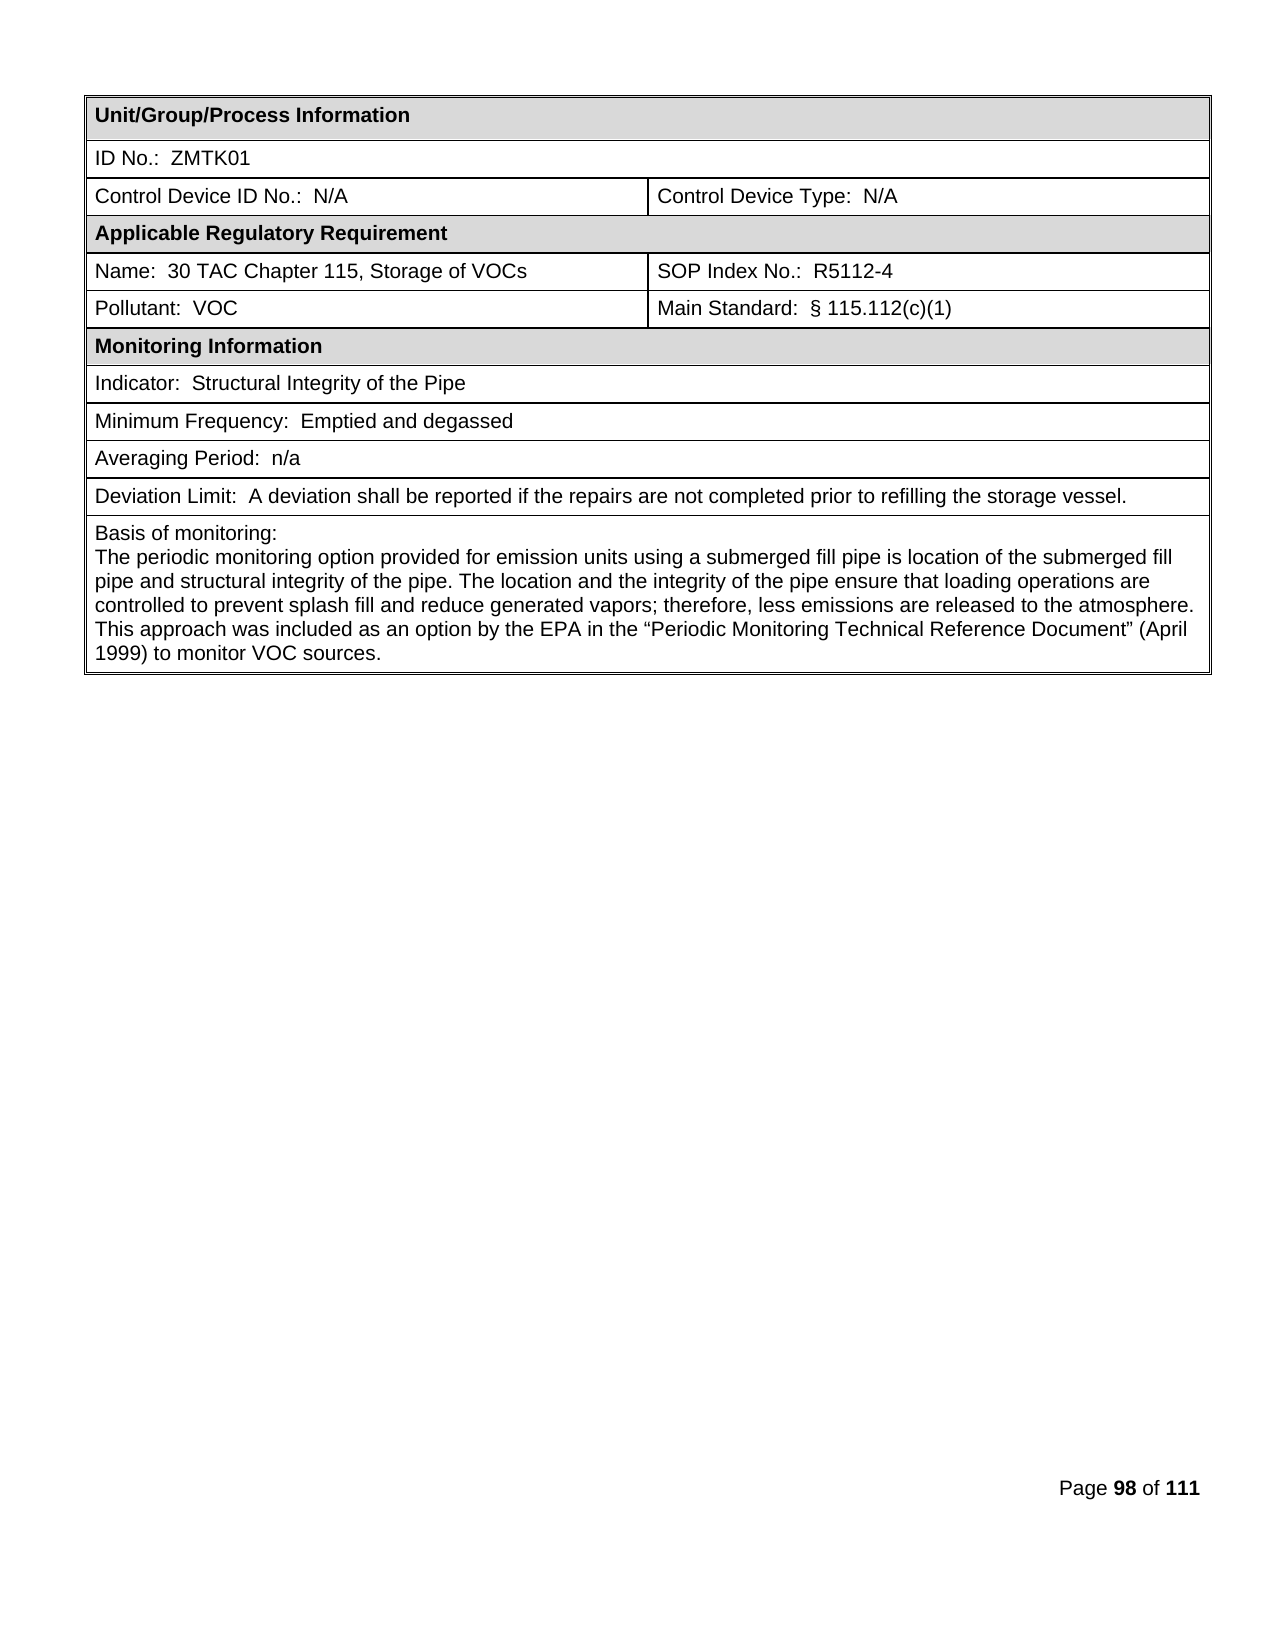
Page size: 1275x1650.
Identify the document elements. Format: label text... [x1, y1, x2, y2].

table_cell Control Device Type: N/A [649, 179, 1209, 214]
table_cell Monitoring Information [87, 329, 1209, 364]
table_cell Applicable Regulatory Requirement [87, 216, 1209, 252]
table_cell Main Standard: § 115.112(c)(1) [649, 291, 1209, 327]
table_cell Averaging Period: n/a [87, 441, 1209, 477]
table_header Unit/Group/Process Information [87, 98, 1209, 139]
table_cell SOP Index No.: R5112-4 [649, 254, 1209, 289]
table_cell ID No.: ZMTK01 [87, 141, 1209, 177]
table_cell Indicator: Structural Integrity of the Pipe [87, 366, 1209, 402]
table_cell Pollutant: VOC [87, 291, 647, 327]
table_cell Minimum Frequency: Emptied and degassed [87, 404, 1209, 439]
table_cell Name: 30 TAC Chapter 115, Storage of VOCs [87, 254, 647, 289]
table_cell Control Device ID No.: N/A [87, 179, 647, 214]
table_cell Deviation Limit: A deviation shall be reported if the repairs are not completed prior to refilling the storage vessel. [87, 479, 1209, 514]
table_cell Basis of monitoring: The periodic monitoring option provided for emission units using a submerged fill pipe is location of the submerged fill pipe and structural integrity of the pipe. The location and the integrity of the pipe ensure that loading operations are controlled to prevent splash fill and reduce generated vapors; therefore, less emissions are released to the atmosphere. This approach was included as an option by the EPA in the “Periodic Monitoring Technical Reference Document” (April 1999) to monitor VOC sources. [87, 516, 1209, 672]
